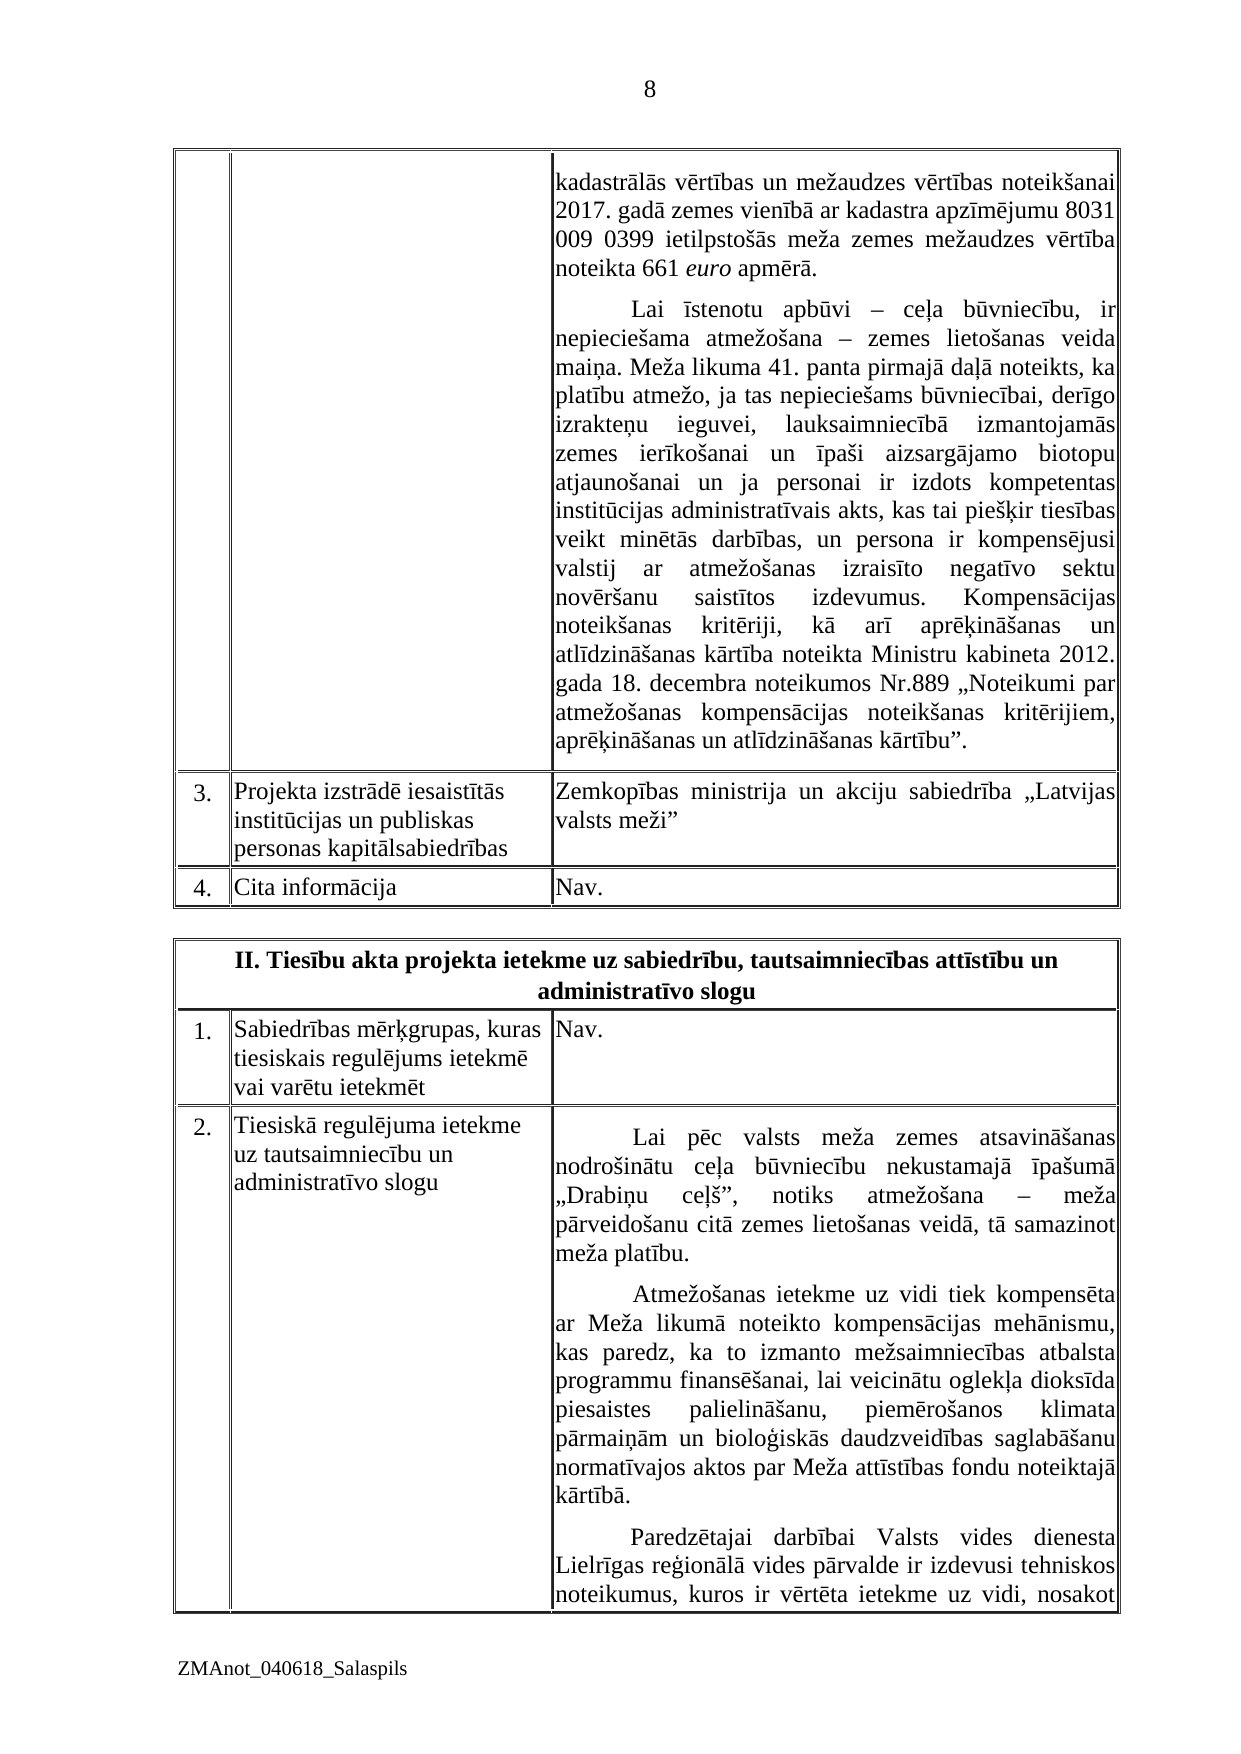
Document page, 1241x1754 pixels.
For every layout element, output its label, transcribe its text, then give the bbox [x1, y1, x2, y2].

table_cell Cita informācija [231, 869, 552, 905]
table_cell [552, 1104, 1119, 1611]
table_cell Zemkopības ministrija un akciju sabiedrība „Latvijas valsts meži” [552, 770, 1119, 865]
table_cell Sabiedrības mērķgrupas, kuras tiesiskais regulējums ietekmē vai varētu ietekmēt [232, 1011, 551, 1104]
table_cell 2. [176, 151, 231, 770]
table_cell 4. [176, 865, 231, 905]
table_header II. Tiesību akta projekta ietekme uz sabiedrību, tautsaimniecības attīstību un administratīvo slogu [176, 941, 1117, 1008]
table_cell 3. [174, 770, 231, 865]
table_cell 1. [174, 1008, 229, 1104]
table_cell 2. [174, 1104, 231, 1611]
table_cell Projekta izstrādē iesaistītās institūcijas un publiskas personas kapitālsabiedrības [232, 773, 551, 865]
table_cell Nav. [552, 865, 1118, 905]
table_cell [231, 1107, 552, 1611]
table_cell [231, 149, 552, 770]
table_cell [552, 151, 1117, 770]
table_cell Nav. [554, 1008, 1119, 1104]
